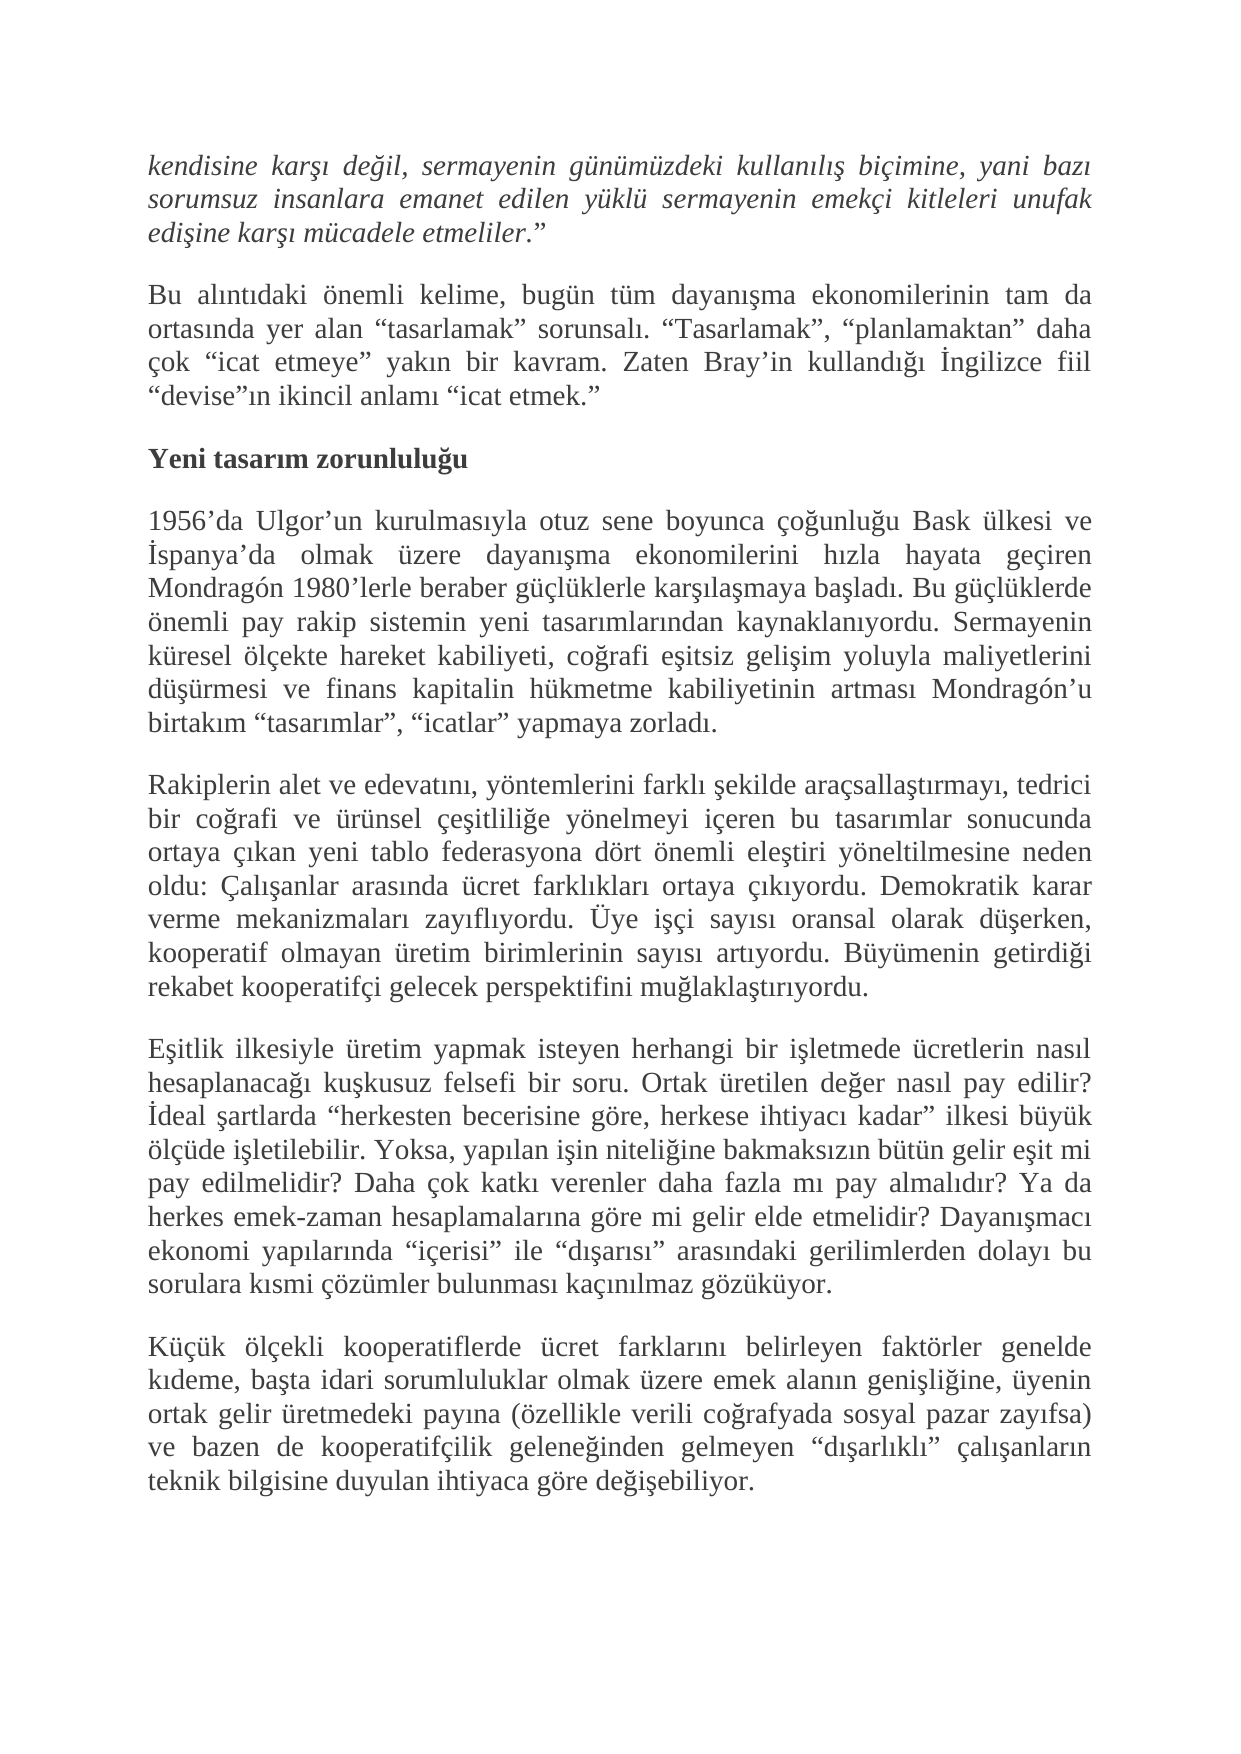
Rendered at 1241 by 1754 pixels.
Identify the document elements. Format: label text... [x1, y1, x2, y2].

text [148, 148, 1093, 248]
text Küçük ölçekli kooperatiflerde ücret farklarını belirleyen faktörler genelde kıdeme, başta idari sorumluluklar olmak üzere emek alanın genişliğine, üyenin ortak gelir üretmedeki payına (özellikle verili coğrafyada sosyal pazar zayıfsa) ve bazen de kooperatifçilik geleneğinden gelmeyen “dışarlıklı” çalışanların teknik bilgisine duyulan ihtiyaca göre değişebiliyor. [148, 1329, 1093, 1497]
text Bu alıntıdaki önemli kelime, bugün tüm dayanışma ekonomilerinin tam da ortasında yer alan “tasarlamak” sorunsalı. “Tasarlamak”, “planlamaktan” daha çok “icat etmeye” yakın bir kavram. Zaten Bray’in kullandığı İngilizce fiil “devise”ın ikincil anlamı “icat etmek.” [148, 277, 1093, 412]
text Yeni tasarım zorunluluğu [148, 441, 1093, 474]
text 1956’da Ulgor’un kurulmasıyla otuz sene boyunca çoğunluğu Bask ülkesi ve İspanya’da olmak üzere dayanışma ekonomilerini hızla hayata geçiren Mondragón 1980’lerle beraber güçlüklerle karşılaşmaya başladı. Bu güçlüklerde önemli pay rakip sistemin yeni tasarımlarından kaynaklanıyordu. Sermayenin küresel ölçekte hareket kabiliyeti, coğrafi eşitsiz gelişim yoluyla maliyetlerini düşürmesi ve finans kapitalin hükmetme kabiliyetinin artması Mondragón’u birtakım “tasarımlar”, “icatlar” yapmaya zorladı. [148, 503, 1093, 738]
text Rakiplerin alet ve edevatını, yöntemlerini farklı şekilde araçsallaştırmayı, tedrici bir coğrafi ve ürünsel çeşitliliğe yönelmeyi içeren bu tasarımlar sonucunda ortaya çıkan yeni tablo federasyona dört önemli eleştiri yöneltilmesine neden oldu: Çalışanlar arasında ücret farklıkları ortaya çıkıyordu. Demokratik karar verme mekanizmaları zayıflıyordu. Üye işçi sayısı oransal olarak düşerken, kooperatif olmayan üretim birimlerinin sayısı artıyordu. Büyümenin getirdiği rekabet kooperatifçi gelecek perspektifini muğlaklaştırıyordu. [148, 767, 1093, 1002]
text Eşitlik ilkesiyle üretim yapmak isteyen herhangi bir işletmede ücretlerin nasıl hesaplanacağı kuşkusuz felsefi bir soru. Ortak üretilen değer nasıl pay edilir? İdeal şartlarda “herkesten becerisine göre, herkese ihtiyacı kadar” ilkesi büyük ölçüde işletilebilir. Yoksa, yapılan işin niteliğine bakmaksızın bütün gelir eşit mi pay edilmelidir? Daha çok katkı verenler daha fazla mı pay almalıdır? Ya da herkes emek-zaman hesaplamalarına göre mi gelir elde etmelidir? Dayanışmacı ekonomi yapılarında “içerisi” ile “dışarısı” arasındaki gerilimlerden dolayı bu sorulara kısmi çözümler bulunması kaçınılmaz gözüküyor. [148, 1031, 1093, 1300]
